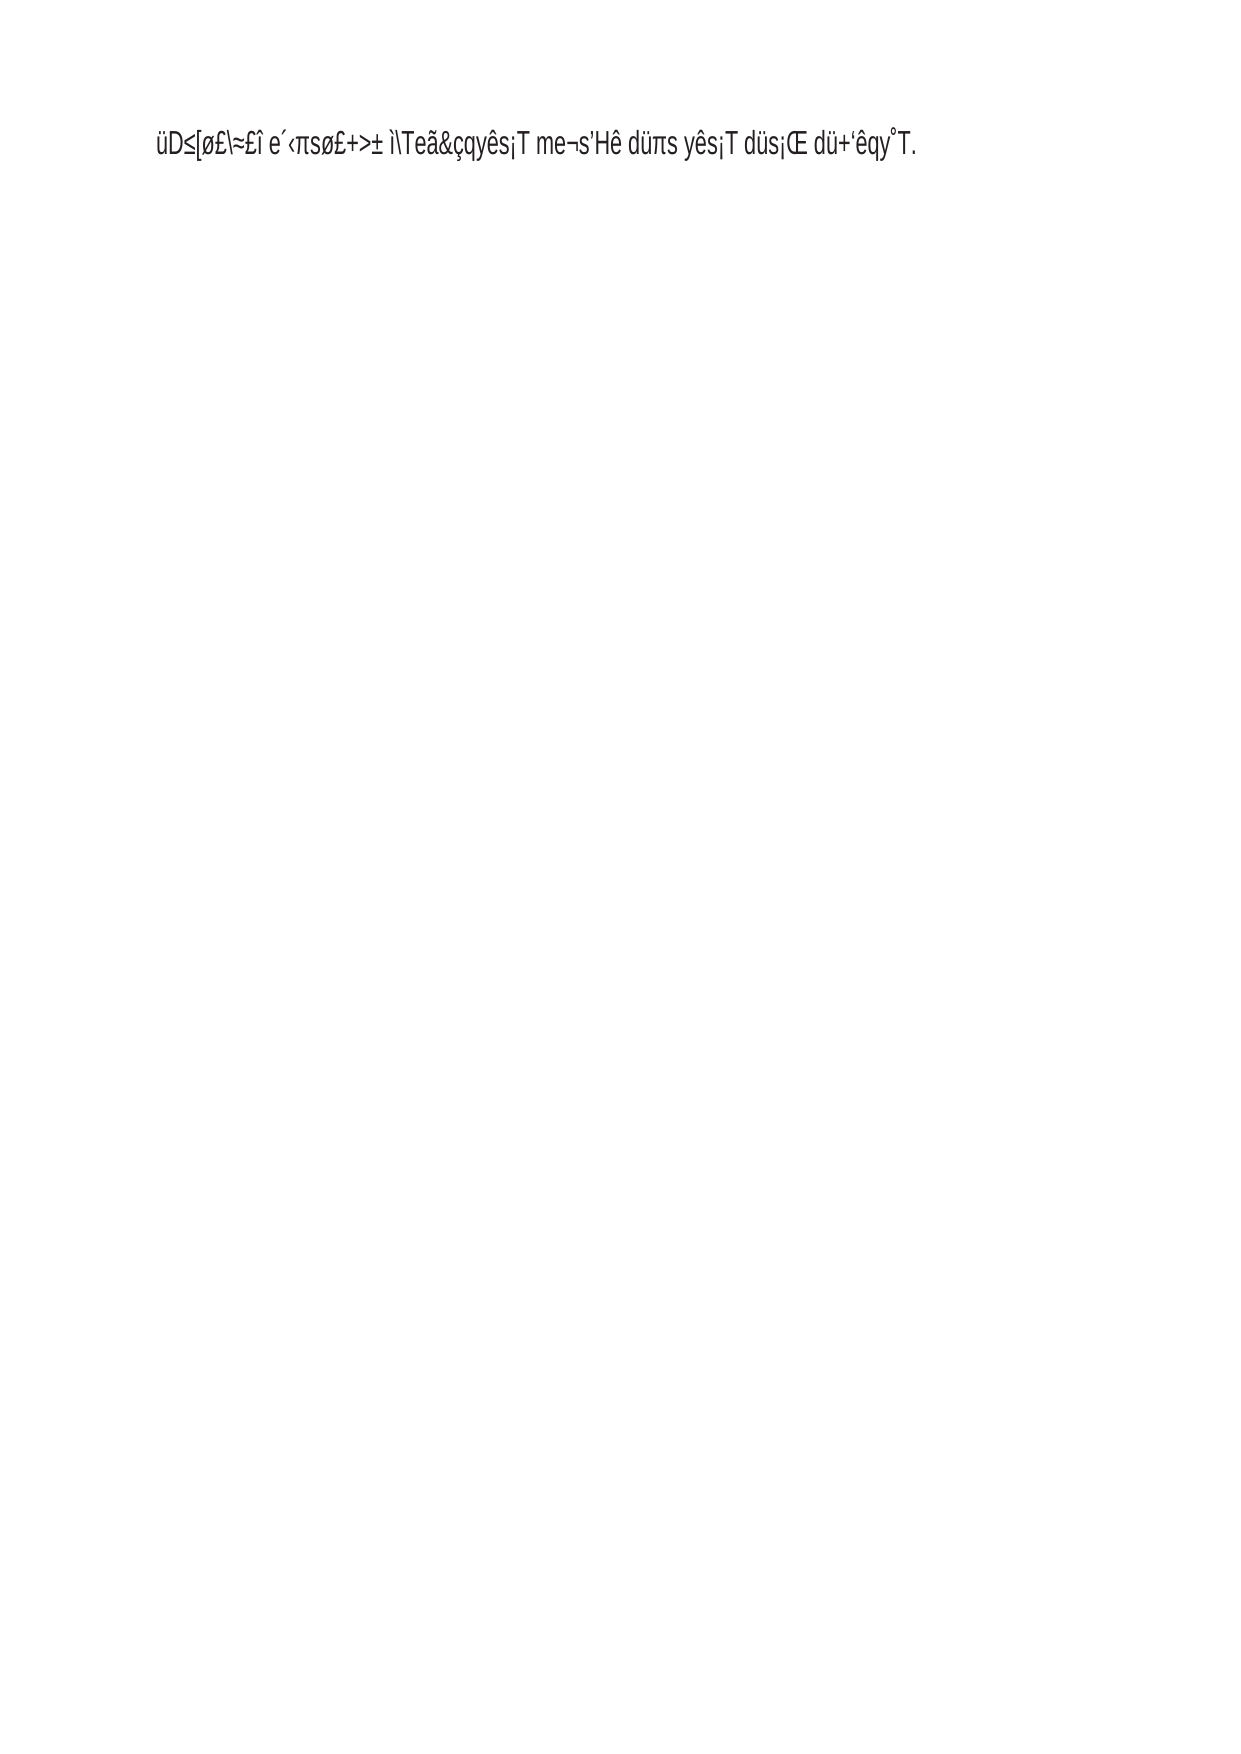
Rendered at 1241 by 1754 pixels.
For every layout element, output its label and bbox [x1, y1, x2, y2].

text [156, 123, 1164, 161]
